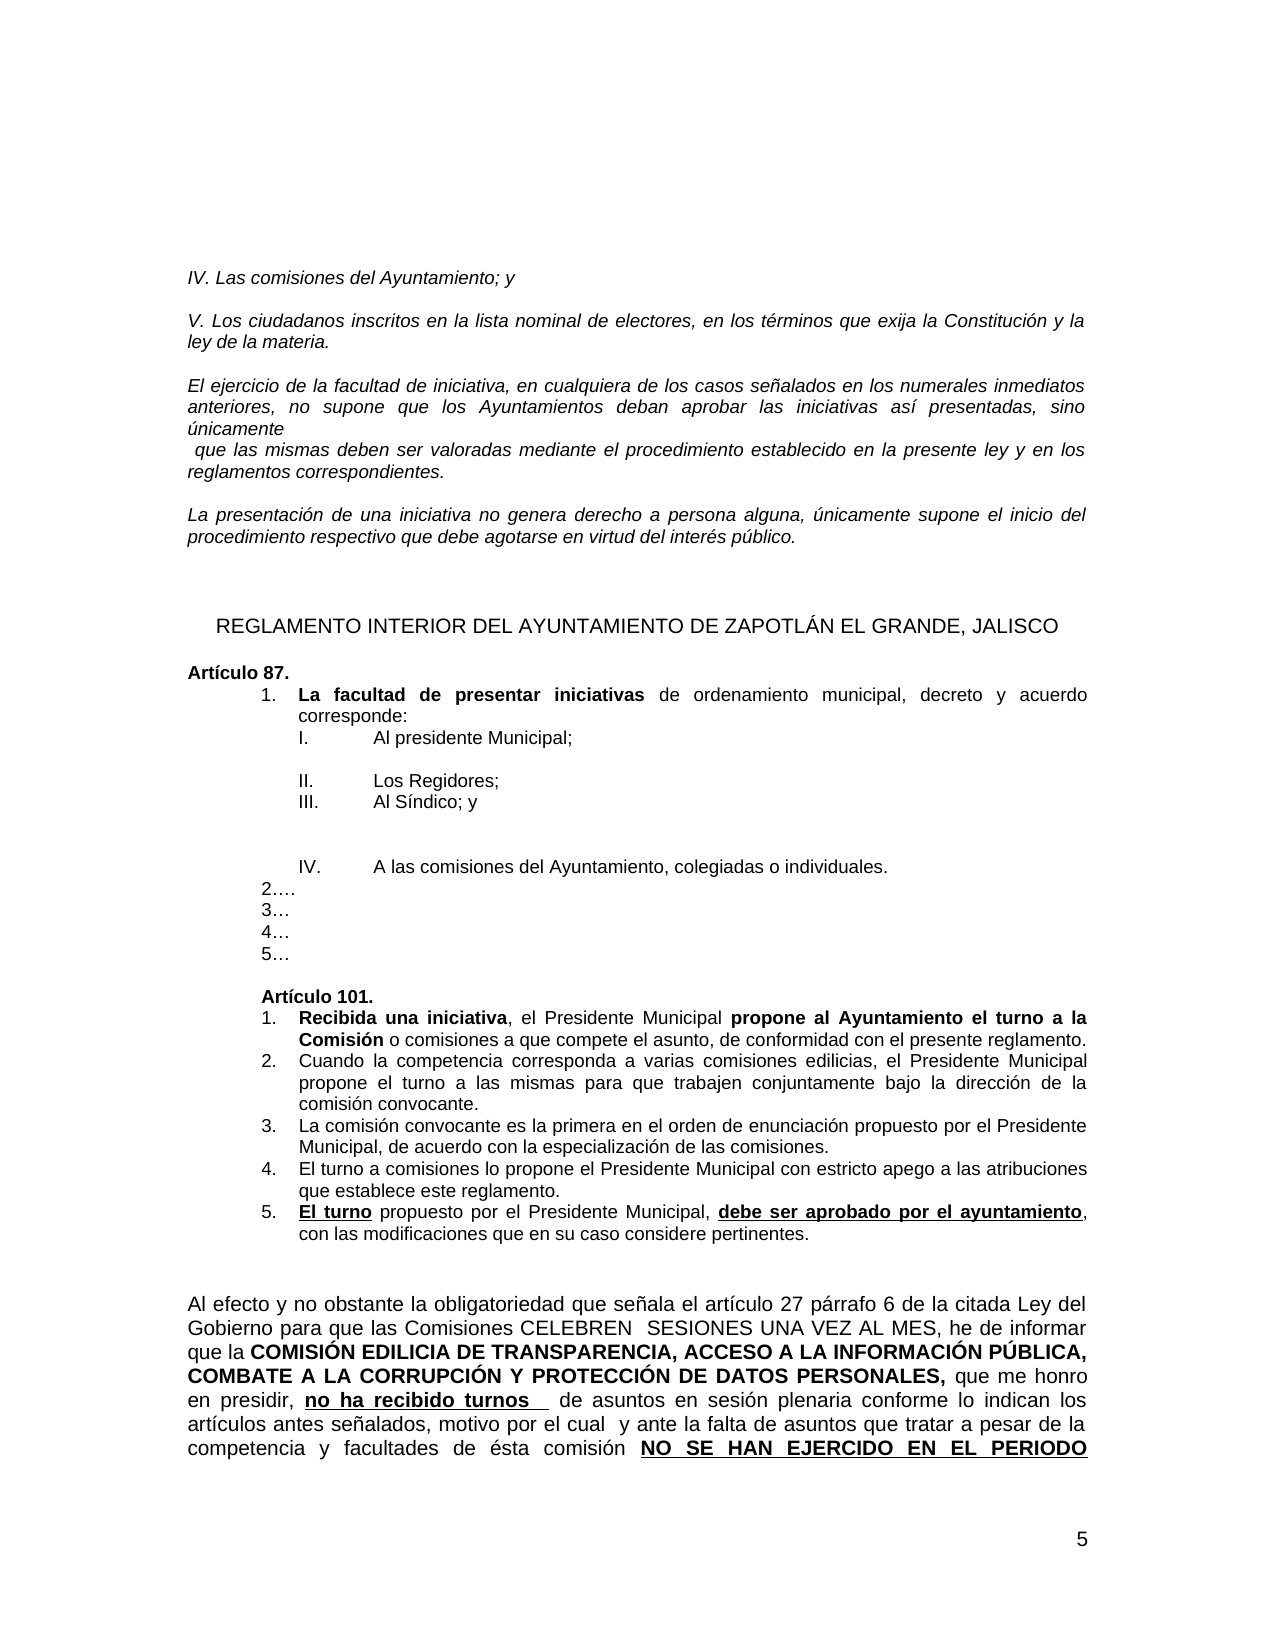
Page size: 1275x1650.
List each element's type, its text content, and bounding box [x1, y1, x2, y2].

list Cuando la competencia corresponda a varias comisiones edilicias, el Presidente Municipal propone el turno a las mismas para que trabajen conjuntamente bajo la dirección de la comisión convocante. [261, 1050, 1088, 1115]
list Al presidente Municipal; [298, 727, 1088, 748]
list El turno a comisiones lo propone el Presidente Municipal con estricto apego a las atribuciones que establece este reglamento. [261, 1158, 1088, 1201]
text Artículo 101. [261, 985, 1088, 1007]
text El ejercicio de la facultad de iniciativa, en cualquiera de los casos señalados en los numerales inmediatos anteriores, no supone que los Ayuntamientos deban aprobar las iniciativas así presentadas, sino únicamente [187, 374, 1088, 439]
list A las comisiones del Ayuntamiento, colegiadas o individuales. [298, 856, 1088, 878]
text 2…. [261, 878, 1088, 899]
text Artículo 87. [187, 662, 1088, 683]
text 4… [261, 921, 1088, 942]
text 5… [261, 942, 1088, 964]
text REGLAMENTO INTERIOR DEL AYUNTAMIENTO DE ZAPOTLÁN EL GRANDE, JALISCO [187, 614, 1088, 638]
text que las mismas deben ser valoradas mediante el procedimiento establecido en la presente ley y en los reglamentos correspondientes. [187, 439, 1088, 482]
list Los Regidores; [298, 770, 1088, 791]
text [187, 1292, 1088, 1460]
list La facultad de presentar iniciativas de ordenamiento municipal, decreto y acuerdo corresponde: [261, 683, 1088, 727]
text IV. Las comisiones del Ayuntamiento; y [187, 267, 1088, 288]
text La presentación de una iniciativa no genera derecho a persona alguna, únicamente supone el inicio del procedimiento respectivo que debe agotarse en virtud del interés público. [187, 504, 1088, 547]
list Recibida una iniciativa, el Presidente Municipal propone al Ayuntamiento el turno a la Comisión o comisiones a que compete el asunto, de conformidad con el presente reglamento. [261, 1007, 1088, 1050]
text 3… [261, 899, 1088, 921]
list Al Síndico; y [298, 791, 1088, 813]
text V. Los ciudadanos inscritos en la lista nominal de electores, en los términos que exija la Constitución y la ley de la materia. [187, 310, 1088, 353]
list La comisión convocante es la primera en el orden de enunciación propuesto por el Presidente Municipal, de acuerdo con la especialización de las comisiones. [261, 1115, 1088, 1158]
list El turno propuesto por el Presidente Municipal, debe ser aprobado por el ayuntamiento, con las modificaciones que en su caso considere pertinentes. [261, 1201, 1088, 1244]
